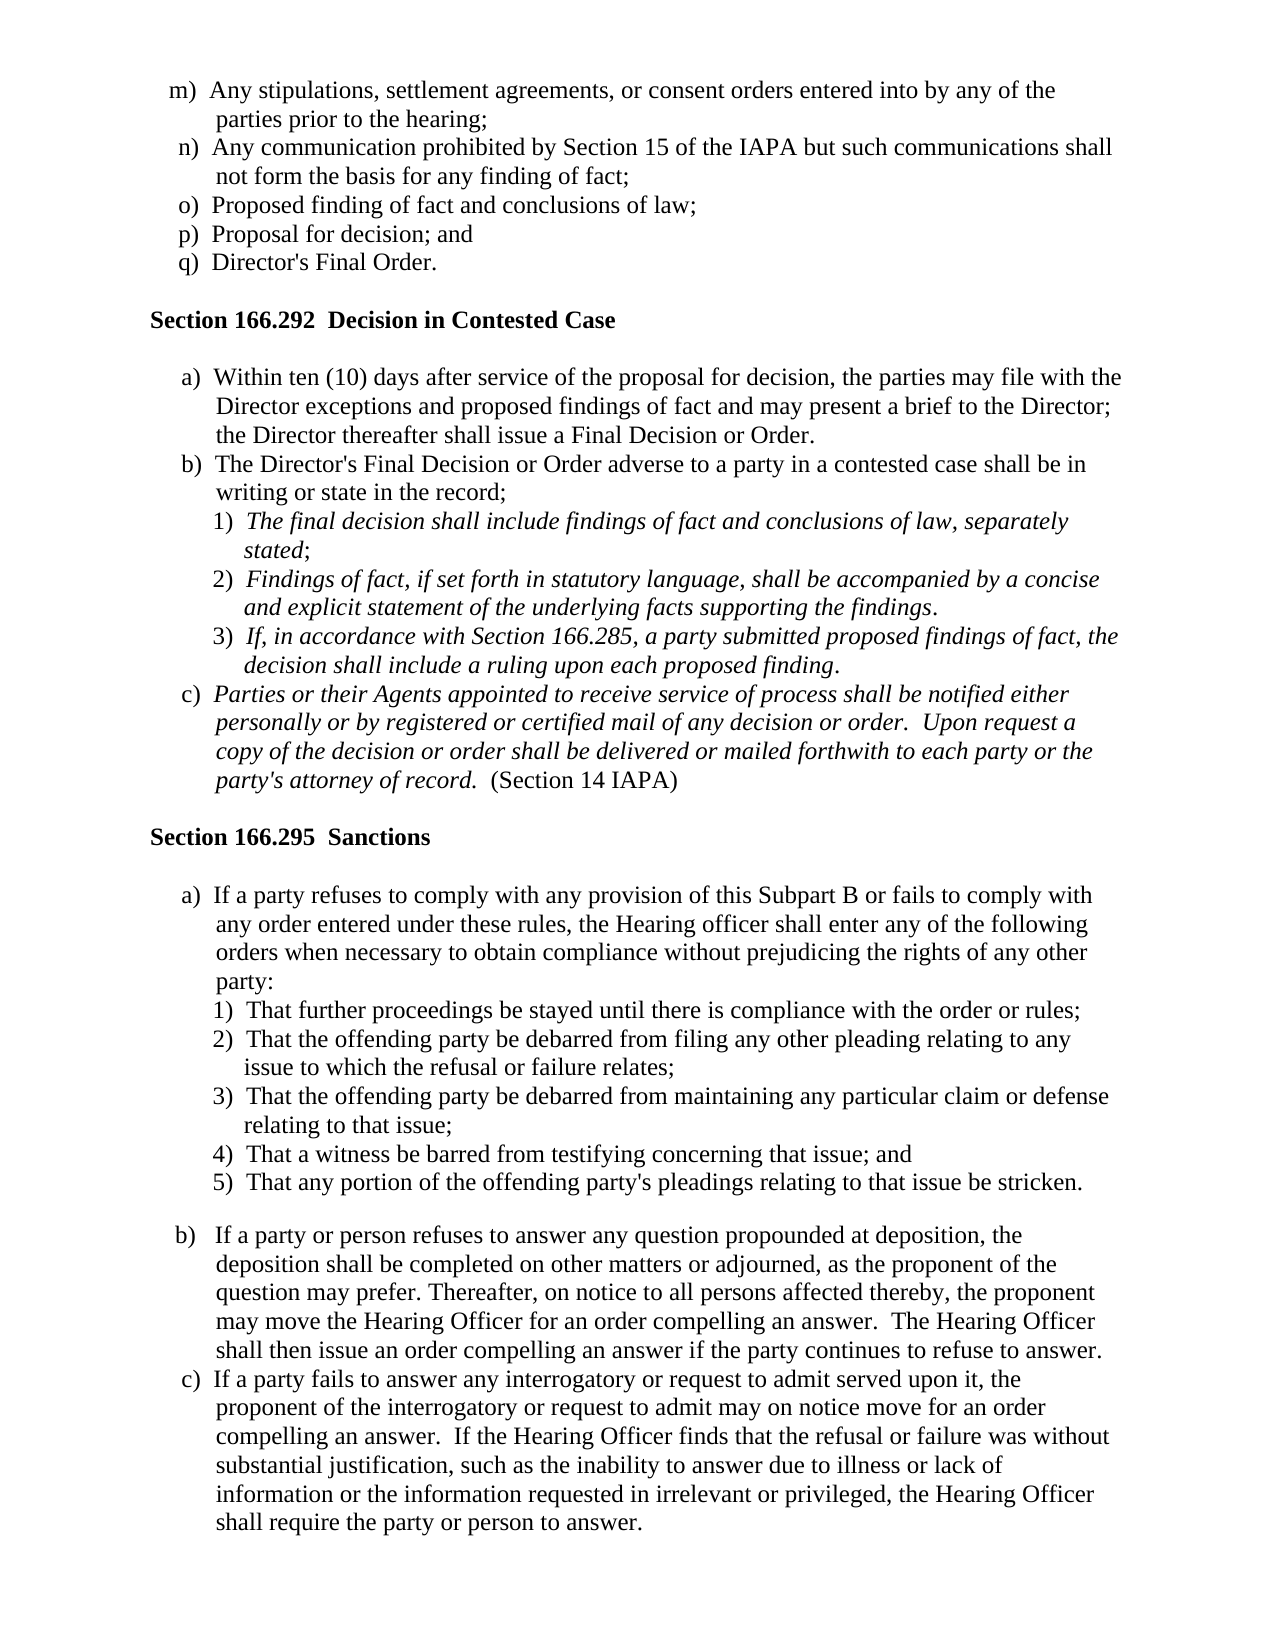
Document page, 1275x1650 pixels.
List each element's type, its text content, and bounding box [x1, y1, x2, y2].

text o) Proposed finding of fact and conclusions of law; [178, 190, 1125, 219]
text 1) The final decision shall include findings of fact and conclusions of law, separately stated; [150, 506, 1125, 564]
text a) If a party refuses to comply with any provision of this Subpart B or fails to comply with any order entered under these rules, the Hearing officer shall enter any of the following orders when necessary to obtain compliance without prejudicing the rights of any other party: [150, 880, 1125, 995]
text c) Parties or their Agents appointed to receive service of process shall be notified either personally or by registered or certified mail of any decision or order. Upon request a copy of the decision or order shall be delivered or mailed forthwith to each party or the party's attorney of record. (Section 14 IAPA) [150, 679, 1125, 794]
text q) Director's Final Order. [178, 247, 1125, 276]
text 1) That further proceedings be stayed until there is compliance with the order or rules; [150, 995, 1125, 1024]
text c) If a party fails to answer any interrogatory or request to admit served upon it, the proponent of the interrogatory or request to admit may on notice move for an order compelling an answer. If the Hearing Officer finds that the refusal or failure was without substantial justification, such as the inability to answer due to illness or lack of information or the information requested in irrelevant or privileged, the Hearing Officer shall require the party or person to answer. [150, 1364, 1125, 1536]
text 2) That the offending party be debarred from filing any other pleading relating to any issue to which the refusal or failure relates; [150, 1024, 1125, 1081]
text 4) That a witness be barred from testifying concerning that issue; and [150, 1139, 1125, 1167]
text Section 166.295 Sanctions [150, 822, 1125, 851]
text a) Within ten (10) days after service of the proposal for decision, the parties may file with the Director exceptions and proposed findings of fact and may present a brief to the Director; the Director thereafter shall issue a Final Decision or Order. [150, 362, 1125, 449]
text n) Any communication prohibited by Section 15 of the IAPA but such communications shall not form the basis for any finding of fact; [178, 132, 1125, 190]
text 3) That the offending party be debarred from maintaining any particular claim or defense relating to that issue; [150, 1081, 1125, 1139]
text b) If a party or person refuses to answer any question propounded at deposition, the deposition shall be completed on other matters or adjourned, as the proponent of the question may prefer. Thereafter, on notice to all persons affected thereby, the proponent may move the Hearing Officer for an order compelling an answer. The Hearing Officer shall then issue an order compelling an answer if the party continues to refuse to answer. [150, 1220, 1125, 1364]
text 5) That any portion of the offending party's pleadings relating to that issue be stricken. [150, 1167, 1125, 1196]
text Section 166.292 Decision in Contested Case [150, 305, 1125, 334]
text b) The Director's Final Decision or Order adverse to a party in a contested case shall be in writing or state in the record; [150, 449, 1125, 506]
text 3) If, in accordance with Section 166.285, a party submitted proposed findings of fact, the decision shall include a ruling upon each proposed finding. [150, 621, 1125, 679]
text p) Proposal for decision; and [178, 219, 1125, 247]
text 2) Findings of fact, if set forth in statutory language, shall be accompanied by a concise and explicit statement of the underlying facts supporting the findings. [150, 564, 1125, 621]
text m) Any stipulations, settlement agreements, or consent orders entered into by any of the parties prior to the hearing; [169, 75, 1125, 132]
